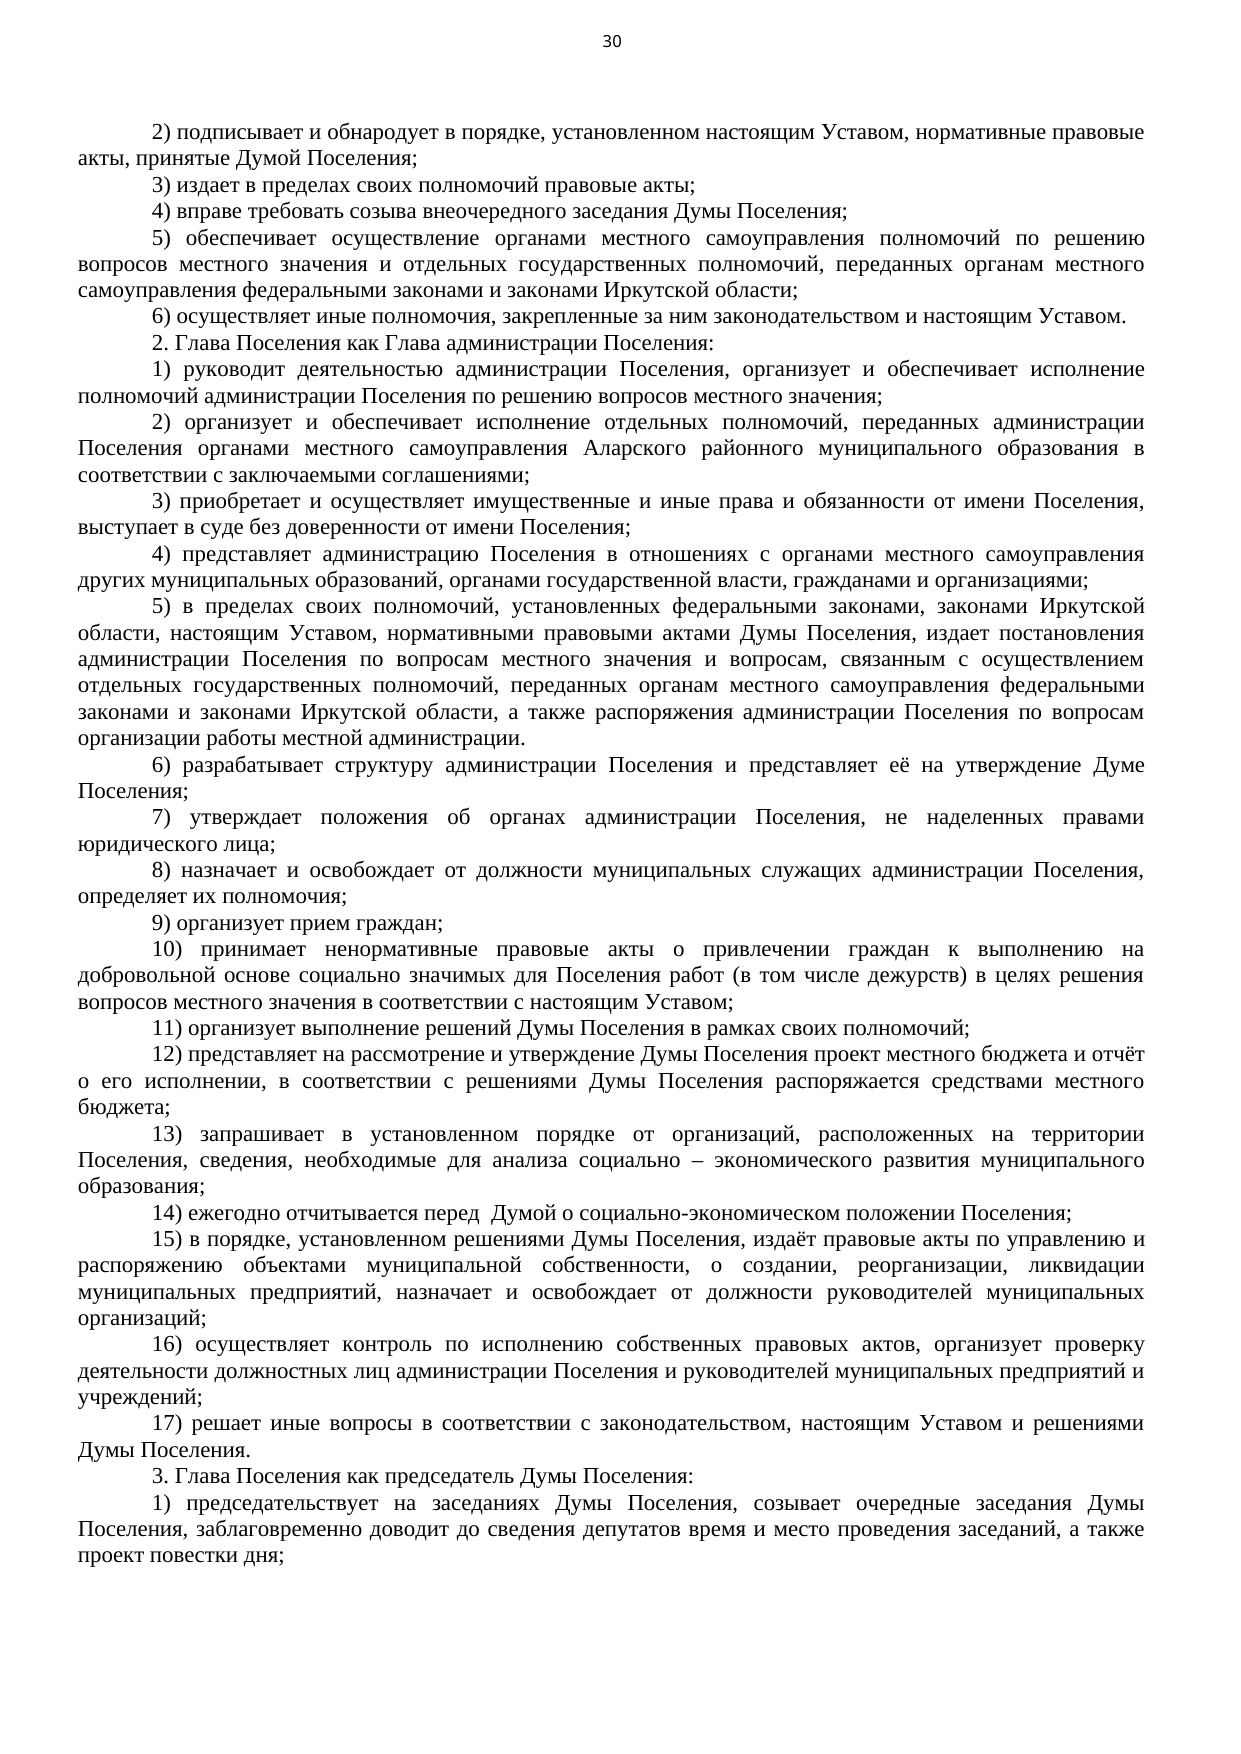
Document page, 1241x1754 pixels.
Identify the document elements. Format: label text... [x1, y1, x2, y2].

text 4) вправе требовать созыва внеочередного заседания Думы Поселения; [78, 197, 1146, 223]
text 3. Глава Поселения как председатель Думы Поселения: [78, 1462, 1146, 1488]
text 11) организует выполнение решений Думы Поселения в рамках своих полномочий; [78, 1014, 1146, 1041]
text 2. Глава Поселения как Глава администрации Поселения: [78, 329, 1146, 355]
text 6) разрабатывает структуру администрации Поселения и представляет её на утверждение Думе Поселения; [78, 751, 1146, 803]
text 17) решает иные вопросы в соответствии с законодательством, настоящим Уставом и решениями Думы Поселения. [78, 1409, 1146, 1462]
text 8) назначает и освобождает от должности муниципальных служащих администрации Поселения, определяет их полномочия; [78, 856, 1146, 909]
text 1) председательствует на заседаниях Думы Поселения, созывает очередные заседания Думы Поселения, заблаговременно доводит до сведения депутатов время и место проведения заседаний, а также проект повестки дня; [78, 1488, 1146, 1568]
text 9) организует прием граждан; [78, 909, 1146, 935]
text 2) подписывает и обнародует в порядке, установленном настоящим Уставом, нормативные правовые акты, принятые Думой Поселения; [78, 118, 1146, 171]
text 1) руководит деятельностью администрации Поселения, организует и обеспечивает исполнение полномочий администрации Поселения по решению вопросов местного значения; [78, 355, 1146, 408]
text 3) издает в пределах своих полномочий правовые акты; [78, 171, 1146, 197]
text 5) в пределах своих полномочий, установленных федеральными законами, законами Иркутской области, настоящим Уставом, нормативными правовыми актами Думы Поселения, издает постановления администрации Поселения по вопросам местного значения и вопросам, связанным с осуществлением отдельных государственных полномочий, переданных органам местного самоуправления федеральными законами и законами Иркутской области, а также распоряжения администрации Поселения по вопросам организации работы местной администрации. [78, 592, 1146, 751]
text 2) организует и обеспечивает исполнение отдельных полномочий, переданных администрации Поселения органами местного самоуправления Аларского районного муниципального образования в соответствии с заключаемыми соглашениями; [78, 408, 1146, 487]
text 7) утверждает положения об органах администрации Поселения, не наделенных правами юридического лица; [78, 803, 1146, 856]
text 16) осуществляет контроль по исполнению собственных правовых актов, организует проверку деятельности должностных лиц администрации Поселения и руководителей муниципальных предприятий и учреждений; [78, 1330, 1146, 1409]
text 10) принимает ненормативные правовые акты о привлечении граждан к выполнению на добровольной основе социально значимых для Поселения работ (в том числе дежурств) в целях решения вопросов местного значения в соответствии с настоящим Уставом; [78, 935, 1146, 1014]
text 5) обеспечивает осуществление органами местного самоуправления полномочий по решению вопросов местного значения и отдельных государственных полномочий, переданных органам местного самоуправления федеральными законами и законами Иркутской области; [78, 223, 1146, 303]
text 12) представляет на рассмотрение и утверждение Думы Поселения проект местного бюджета и отчёт о его исполнении, в соответствии с решениями Думы Поселения распоряжается средствами местного бюджета; [78, 1041, 1146, 1119]
text 6) осуществляет иные полномочия, закрепленные за ним законодательством и настоящим Уставом. [78, 303, 1146, 329]
text 13) запрашивает в установленном порядке от организаций, расположенных на территории Поселения, сведения, необходимые для анализа социально – экономического развития муниципального образования; [78, 1119, 1146, 1199]
text 15) в порядке, установленном решениями Думы Поселения, издаёт правовые акты по управлению и распоряжению объектами муниципальной собственности, о создании, реорганизации, ликвидации муниципальных предприятий, назначает и освобождает от должности руководителей муниципальных организаций; [78, 1225, 1146, 1330]
text 14) ежегодно отчитывается перед Думой о социально-экономическом положении Поселения; [78, 1199, 1146, 1225]
text 3) приобретает и осуществляет имущественные и иные права и обязанности от имени Поселения, выступает в суде без доверенности от имени Поселения; [78, 487, 1146, 540]
text 4) представляет администрацию Поселения в отношениях с органами местного самоуправления других муниципальных образований, органами государственной власти, гражданами и организациями; [78, 540, 1146, 592]
